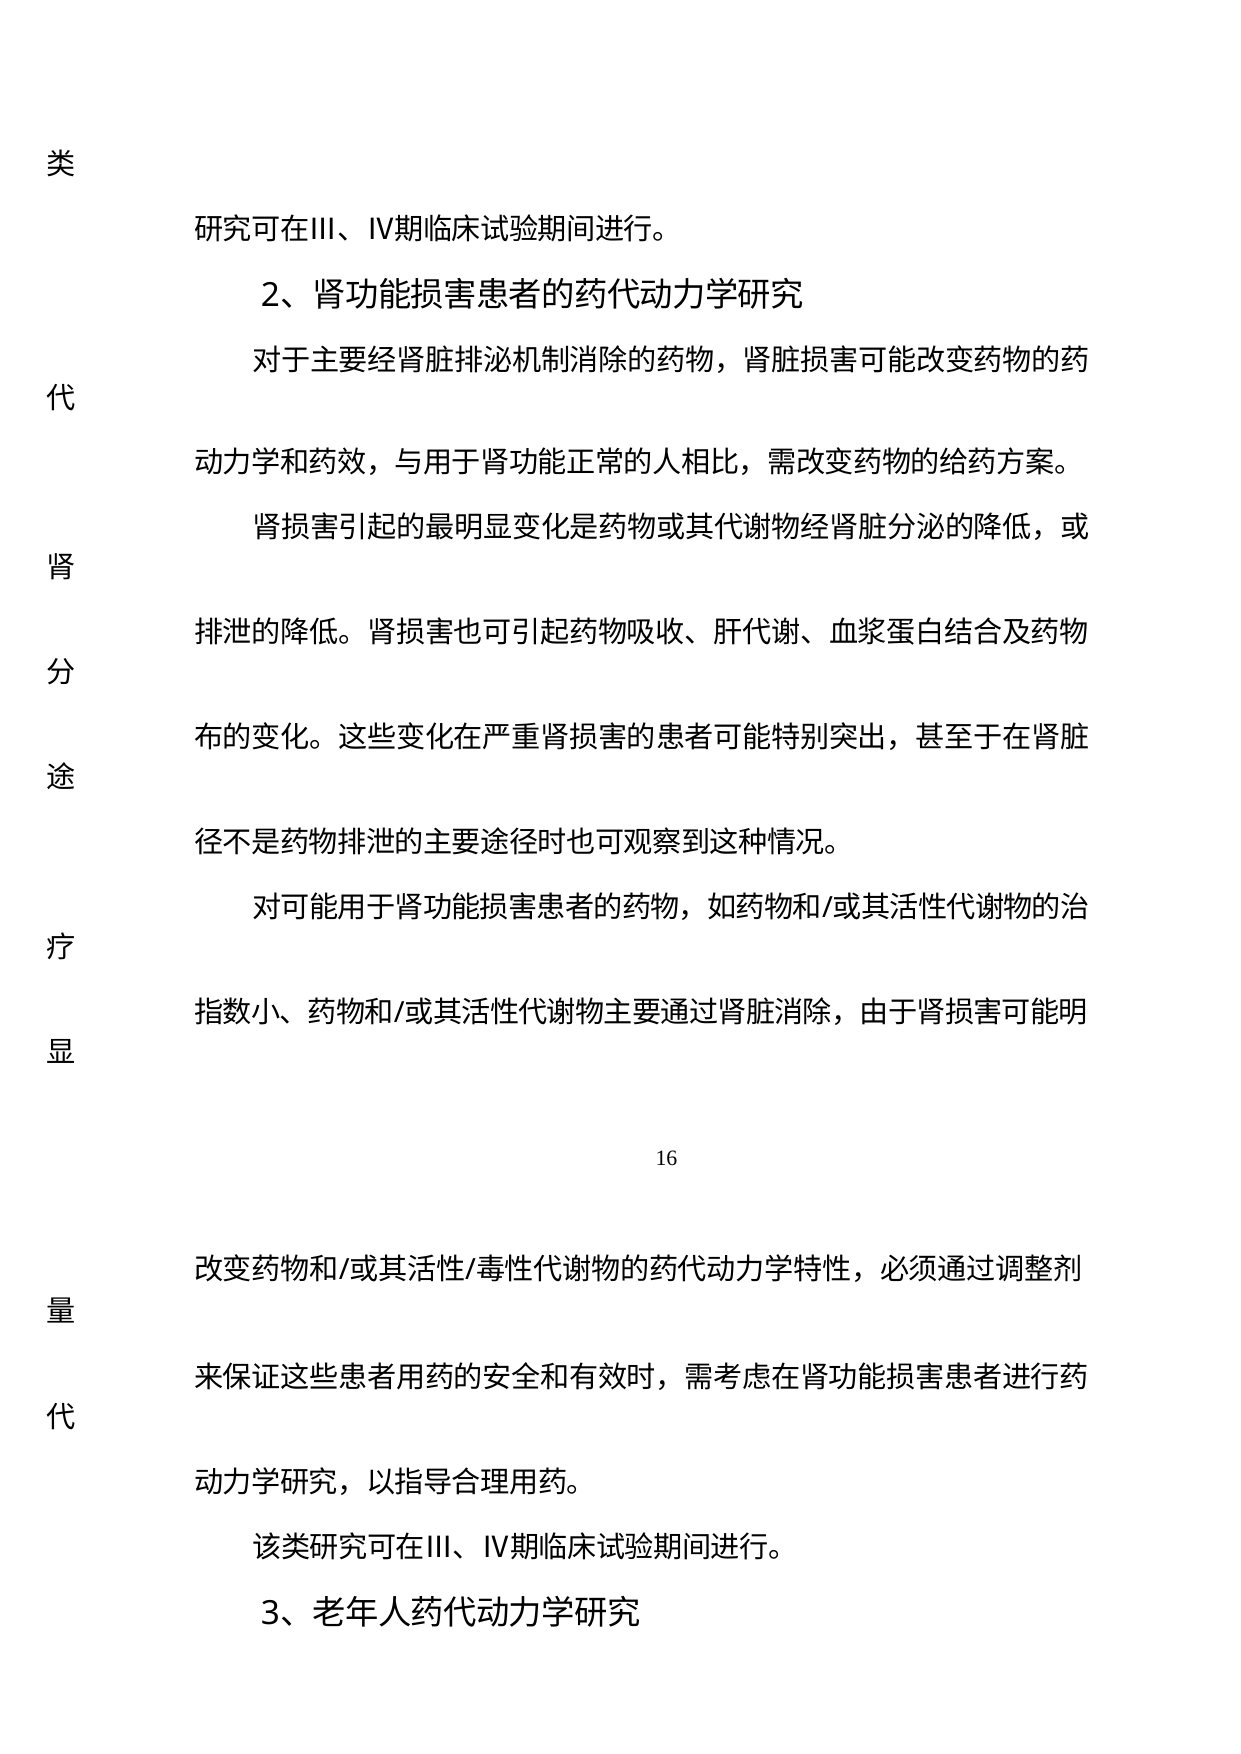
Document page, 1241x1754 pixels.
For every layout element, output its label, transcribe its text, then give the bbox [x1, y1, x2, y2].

text 对于主要经肾脏排泌机制消除的药物，肾脏损害可能改变药物的药代 [46, 340, 1090, 416]
text 动力学研究，以指导合理用药。 [46, 1460, 1090, 1500]
text 改变药物和/或其活性/毒性代谢物的药代动力学特性，必须通过调整剂量 [46, 1245, 1090, 1330]
text 指数小、药物和/或其活性代谢物主要通过肾脏消除，由于肾损害可能明显 [46, 991, 1090, 1071]
text 16 [46, 1146, 1090, 1170]
text 该类研究可在Ⅲ、Ⅳ期临床试验期间进行。 [46, 1525, 1090, 1565]
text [46, 143, 1090, 183]
text 研究可在Ⅲ、Ⅳ期临床试验期间进行。 [46, 208, 1090, 248]
text 2、肾功能损害患者的药代动力学研究 [46, 272, 1090, 315]
text 排泄的降低。肾损害也可引起药物吸收、肝代谢、血浆蛋白结合及药物分 [46, 611, 1090, 691]
text 动力学和药效，与用于肾功能正常的人相比，需改变药物的给药方案。 [46, 441, 1090, 481]
text 布的变化。这些变化在严重肾损害的患者可能特别突出，甚至于在肾脏途 [46, 716, 1090, 796]
text 径不是药物排泄的主要途径时也可观察到这种情况。 [46, 821, 1090, 861]
text 来保证这些患者用药的安全和有效时，需考虑在肾功能损害患者进行药代 [46, 1355, 1090, 1435]
text 3、老年人药代动力学研究 [46, 1590, 1090, 1633]
text 肾损害引起的最明显变化是药物或其代谢物经肾脏分泌的降低，或肾 [46, 506, 1090, 586]
text 对可能用于肾功能损害患者的药物，如药物和/或其活性代谢物的治疗 [46, 886, 1090, 966]
